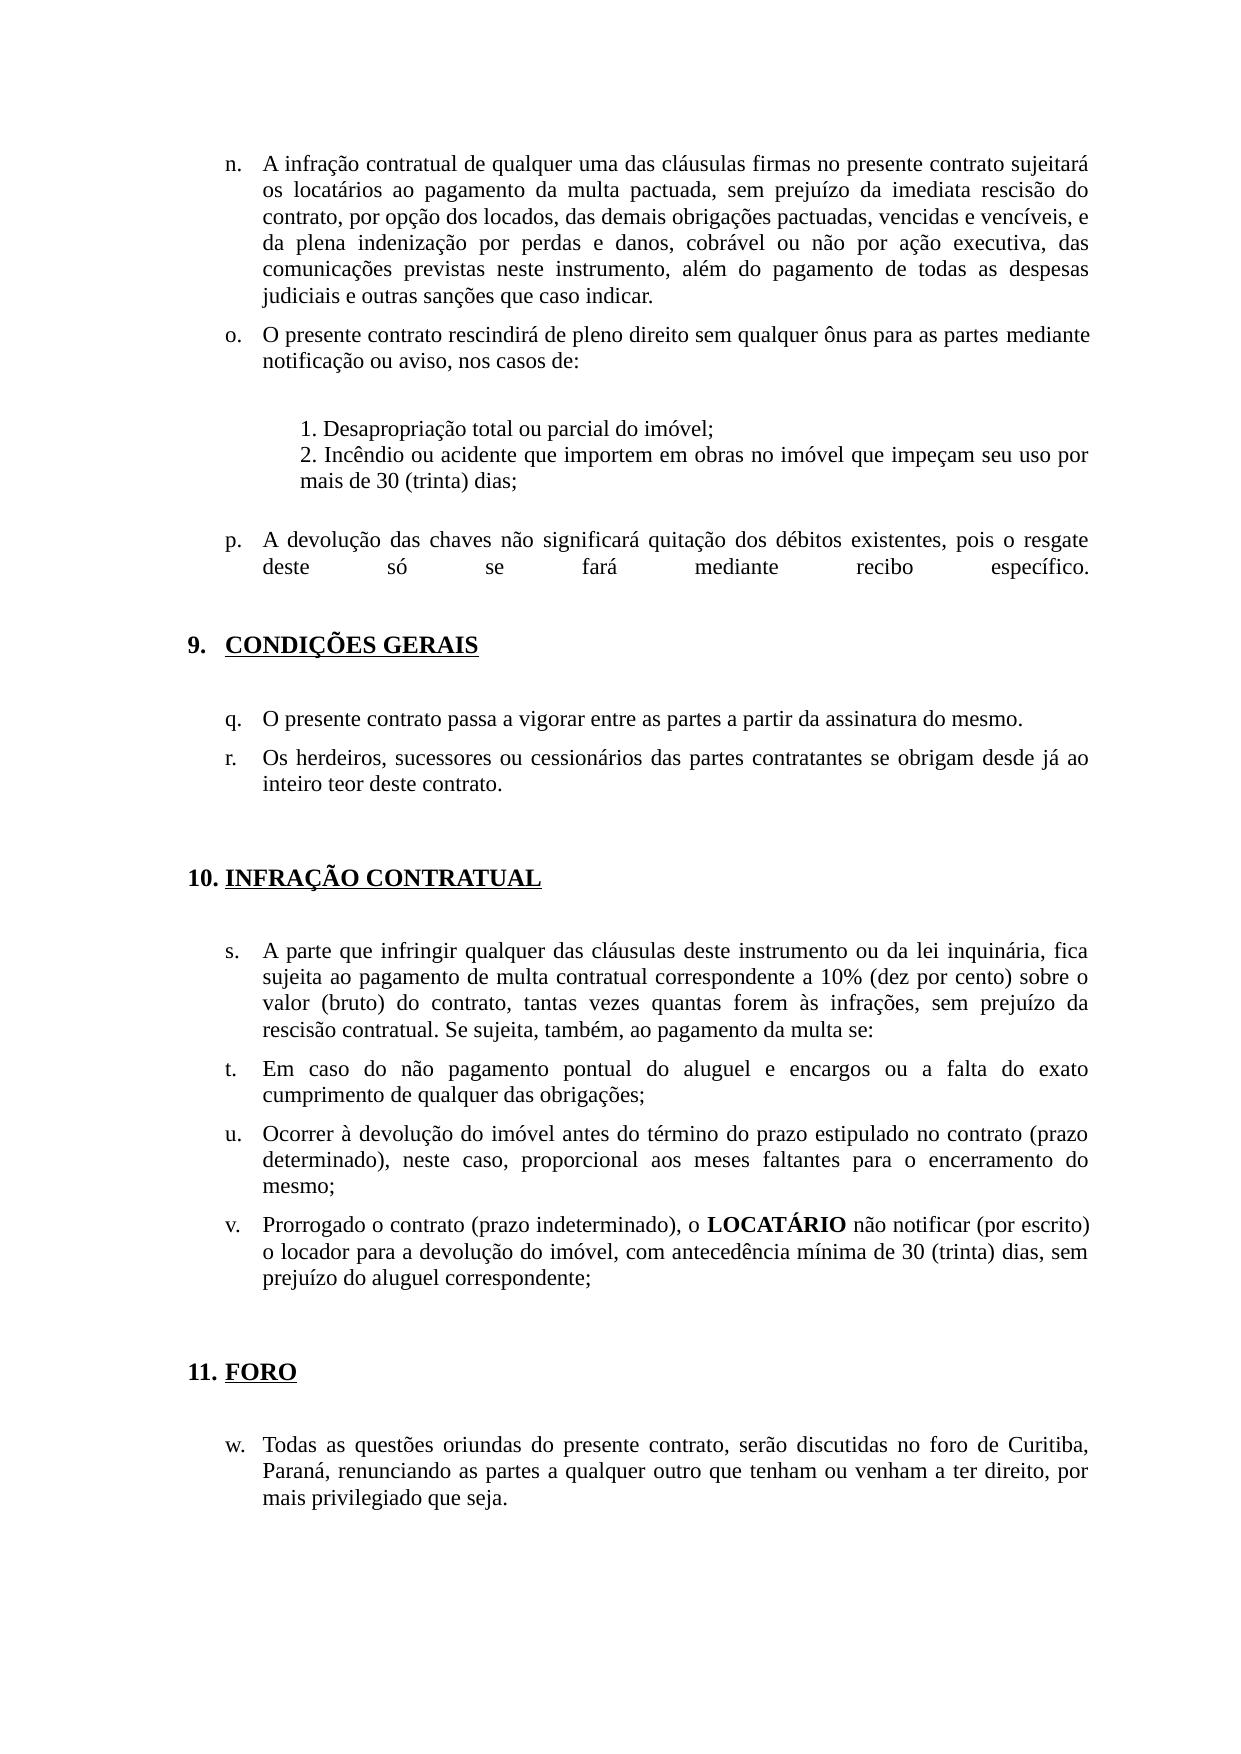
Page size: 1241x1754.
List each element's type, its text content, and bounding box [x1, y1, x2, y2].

text 1. Desapropriação total ou parcial do imóvel; [300, 414, 1090, 441]
subtitle Prorrogado o contrato (prazo indeterminado), o LOCATÁRIO não notificar (por escrito) o locador para a devolução do imóvel, com antecedência mínima de 30 (trinta) dias, sem prejuízo do aluguel correspondente; [225, 1211, 1090, 1291]
subtitle INFRAÇÃO CONTRATUAL [187, 863, 1090, 891]
subtitle A infração contratual de qualquer uma das cláusulas firmas no presente contrato sujeitará os locatários ao pagamento da multa pactuada, sem prejuízo da imediata rescisão do contrato, por opção dos locados, das demais obrigações pactuadas, vencidas e vencíveis, e da plena indenização por perdas e danos, cobrável ou não por ação executiva, das comunicações previstas neste instrumento, além do pagamento de todas as despesas judiciais e outras sanções que caso indicar. [225, 150, 1090, 308]
subtitle A parte que infringir qualquer das cláusulas deste instrumento ou da lei inquinária, fica sujeita ao pagamento de multa contratual correspondente a 10% (dez por cento) sobre o valor (bruto) do contrato, tantas vezes quantas forem às infrações, sem prejuízo da rescisão contratual. Se sujeita, também, ao pagamento da multa se: [225, 937, 1090, 1042]
subtitle O presente contrato rescindirá de pleno direito sem qualquer ônus para as partes mediante notificação ou aviso, nos casos de: [225, 321, 1090, 373]
subtitle FORO [187, 1357, 1090, 1386]
subtitle Os herdeiros, sucessores ou cessionários das partes contratantes se obrigam desde já ao inteiro teor deste contrato. [225, 744, 1090, 796]
subtitle CONDIÇÕES GERAIS [187, 631, 1090, 659]
text 2. Incêndio ou acidente que importem em obras no imóvel que impeçam seu uso por mais de 30 (trinta) dias; [300, 441, 1090, 494]
subtitle Todas as questões oriundas do presente contrato, serão discutidas no foro de Curitiba, Paraná, renunciando as partes a qualquer outro que tenham ou venham a ter direito, por mais privilegiado que seja. [225, 1431, 1090, 1510]
subtitle Ocorrer à devolução do imóvel antes do término do prazo estipulado no contrato (prazo determinado), neste caso, proporcional aos meses faltantes para o encerramento do mesmo; [225, 1120, 1090, 1199]
subtitle A devolução das chaves não significará quitação dos débitos existentes, pois o resgate deste só se fará mediante recibo específico. [225, 527, 1090, 606]
subtitle O presente contrato passa a vigorar entre as partes a partir da assinatura do mesmo. [225, 705, 1090, 731]
subtitle Em caso do não pagamento pontual do aluguel e encargos ou a falta do exato cumprimento de qualquer das obrigações; [225, 1055, 1090, 1107]
